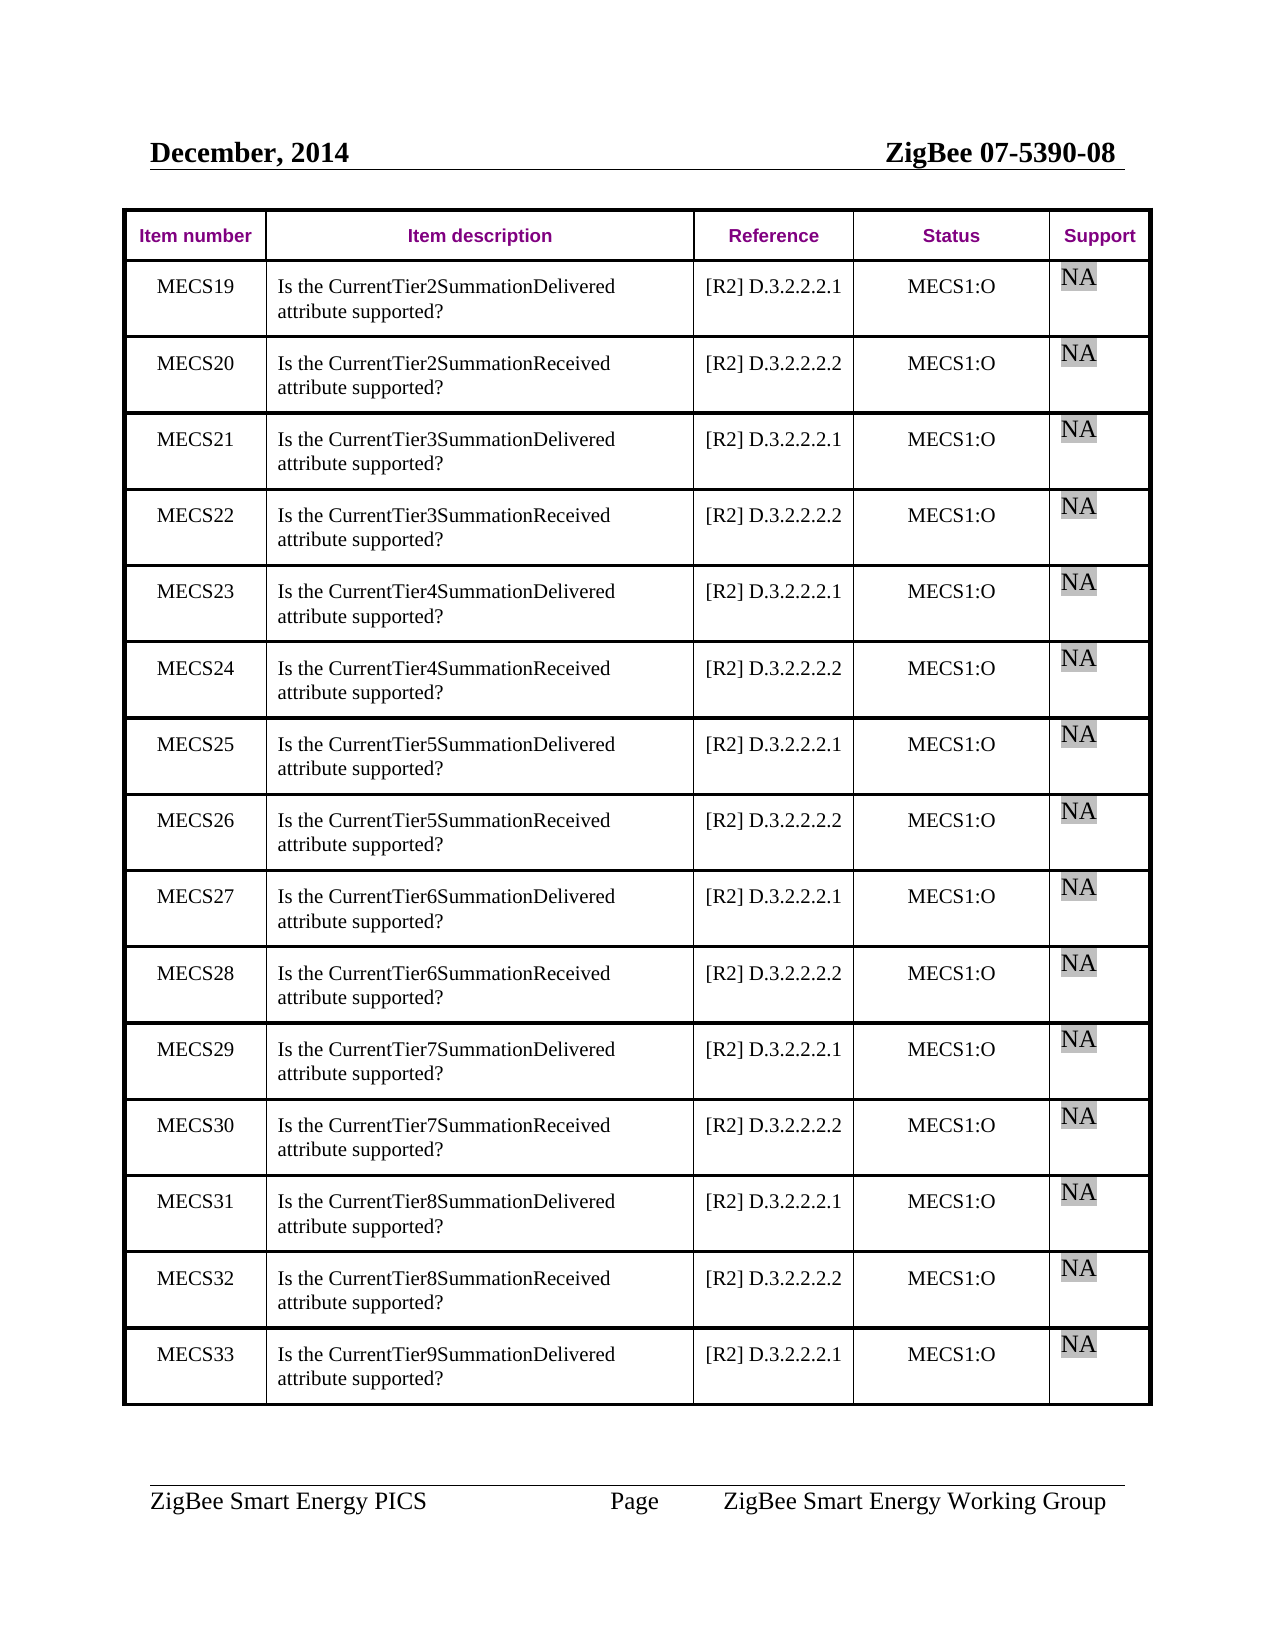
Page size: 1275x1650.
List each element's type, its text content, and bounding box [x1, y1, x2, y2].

table_cell MECS33 [127, 1330, 266, 1403]
table_cell MECS30 [127, 1101, 266, 1174]
table_cell MECS22 [127, 491, 266, 564]
table_header Item description [267, 212, 693, 259]
table_cell [R2] D.3.2.2.2.2 [694, 796, 853, 869]
table_header Support [1050, 212, 1148, 259]
table_cell [R2] D.3.2.2.2.1 [694, 415, 853, 488]
table_cell MECS23 [127, 567, 266, 640]
table_cell Is the CurrentTier5SummationDelivered attribute supported? [267, 720, 693, 793]
table_cell Is the CurrentTier7SummationReceived attribute supported? [267, 1101, 693, 1174]
table_cell Is the CurrentTier4SummationDelivered attribute supported? [267, 567, 693, 640]
table_cell MECS1:O [854, 567, 1049, 640]
table_cell NA [1050, 796, 1148, 869]
table_cell [R2] D.3.2.2.2.1 [694, 262, 853, 335]
table_cell Is the CurrentTier2SummationDelivered attribute supported? [267, 262, 693, 335]
table_header Item number [127, 212, 265, 259]
table_cell [R2] D.3.2.2.2.1 [694, 872, 853, 945]
table_cell [R2] D.3.2.2.2.1 [694, 1177, 853, 1250]
table_cell NA [1050, 1177, 1148, 1250]
table_cell NA [1050, 872, 1148, 945]
table_cell MECS1:O [854, 720, 1049, 793]
table_cell MECS1:O [854, 338, 1049, 411]
table_cell MECS32 [127, 1253, 266, 1326]
table_cell Is the CurrentTier9SummationDelivered attribute supported? [267, 1330, 693, 1403]
table_cell [R2] D.3.2.2.2.1 [694, 567, 853, 640]
table_cell MECS21 [127, 415, 266, 488]
table_cell Is the CurrentTier8SummationDelivered attribute supported? [267, 1177, 693, 1250]
table_cell NA [1050, 720, 1148, 793]
table_cell NA [1050, 262, 1148, 335]
table_cell MECS28 [127, 948, 266, 1021]
table_cell MECS1:O [854, 262, 1049, 335]
table_cell [R2] D.3.2.2.2.1 [694, 720, 853, 793]
table_cell MECS1:O [854, 1177, 1049, 1250]
table_cell NA [1050, 415, 1148, 488]
table_cell Is the CurrentTier8SummationReceived attribute supported? [267, 1253, 693, 1326]
table_cell MECS1:O [854, 491, 1049, 564]
table_cell MECS1:O [854, 1253, 1049, 1326]
table_cell [R2] D.3.2.2.2.2 [694, 1101, 853, 1174]
table_cell NA [1050, 643, 1148, 716]
table_cell NA [1050, 1101, 1148, 1174]
table_cell MECS31 [127, 1177, 266, 1250]
table_cell [R2] D.3.2.2.2.2 [694, 338, 853, 411]
table_cell MECS1:O [854, 1330, 1049, 1403]
table_cell [R2] D.3.2.2.2.2 [694, 491, 853, 564]
table_cell MECS29 [127, 1025, 266, 1098]
table_cell MECS1:O [854, 1025, 1049, 1098]
table_cell Is the CurrentTier6SummationDelivered attribute supported? [267, 872, 693, 945]
table_cell MECS1:O [854, 948, 1049, 1021]
table_cell NA [1050, 491, 1148, 564]
table_cell Is the CurrentTier4SummationReceived attribute supported? [267, 643, 693, 716]
table_cell Is the CurrentTier2SummationReceived attribute supported? [267, 338, 693, 411]
table_cell NA [1050, 567, 1148, 640]
table_header Status [854, 212, 1049, 259]
table_cell MECS1:O [854, 796, 1049, 869]
table_cell [R2] D.3.2.2.2.2 [694, 948, 853, 1021]
table_cell NA [1050, 338, 1148, 411]
table_cell [R2] D.3.2.2.2.2 [694, 1253, 853, 1326]
table_cell Is the CurrentTier6SummationReceived attribute supported? [267, 948, 693, 1021]
table_cell NA [1050, 1253, 1148, 1326]
table_cell MECS1:O [854, 872, 1049, 945]
table_cell NA [1050, 1025, 1148, 1098]
table_cell MECS1:O [854, 643, 1049, 716]
table_cell MECS24 [127, 643, 266, 716]
table_cell [R2] D.3.2.2.2.1 [694, 1025, 853, 1098]
table_cell MECS25 [127, 720, 266, 793]
table_cell MECS1:O [854, 1101, 1049, 1174]
table_cell [R2] D.3.2.2.2.2 [694, 643, 853, 716]
table_cell Is the CurrentTier7SummationDelivered attribute supported? [267, 1025, 693, 1098]
table_cell MECS26 [127, 796, 266, 869]
table_cell MECS27 [127, 872, 266, 945]
table_cell [R2] D.3.2.2.2.1 [694, 1330, 853, 1403]
table_cell NA [1050, 948, 1148, 1021]
table_cell MECS19 [127, 262, 266, 335]
table_cell MECS1:O [854, 415, 1049, 488]
table_header Reference [695, 212, 853, 259]
table_cell MECS20 [127, 338, 266, 411]
table_cell NA [1050, 1330, 1148, 1403]
table_cell Is the CurrentTier3SummationReceived attribute supported? [267, 491, 693, 564]
table_cell Is the CurrentTier5SummationReceived attribute supported? [267, 796, 693, 869]
table_cell Is the CurrentTier3SummationDelivered attribute supported? [267, 415, 693, 488]
